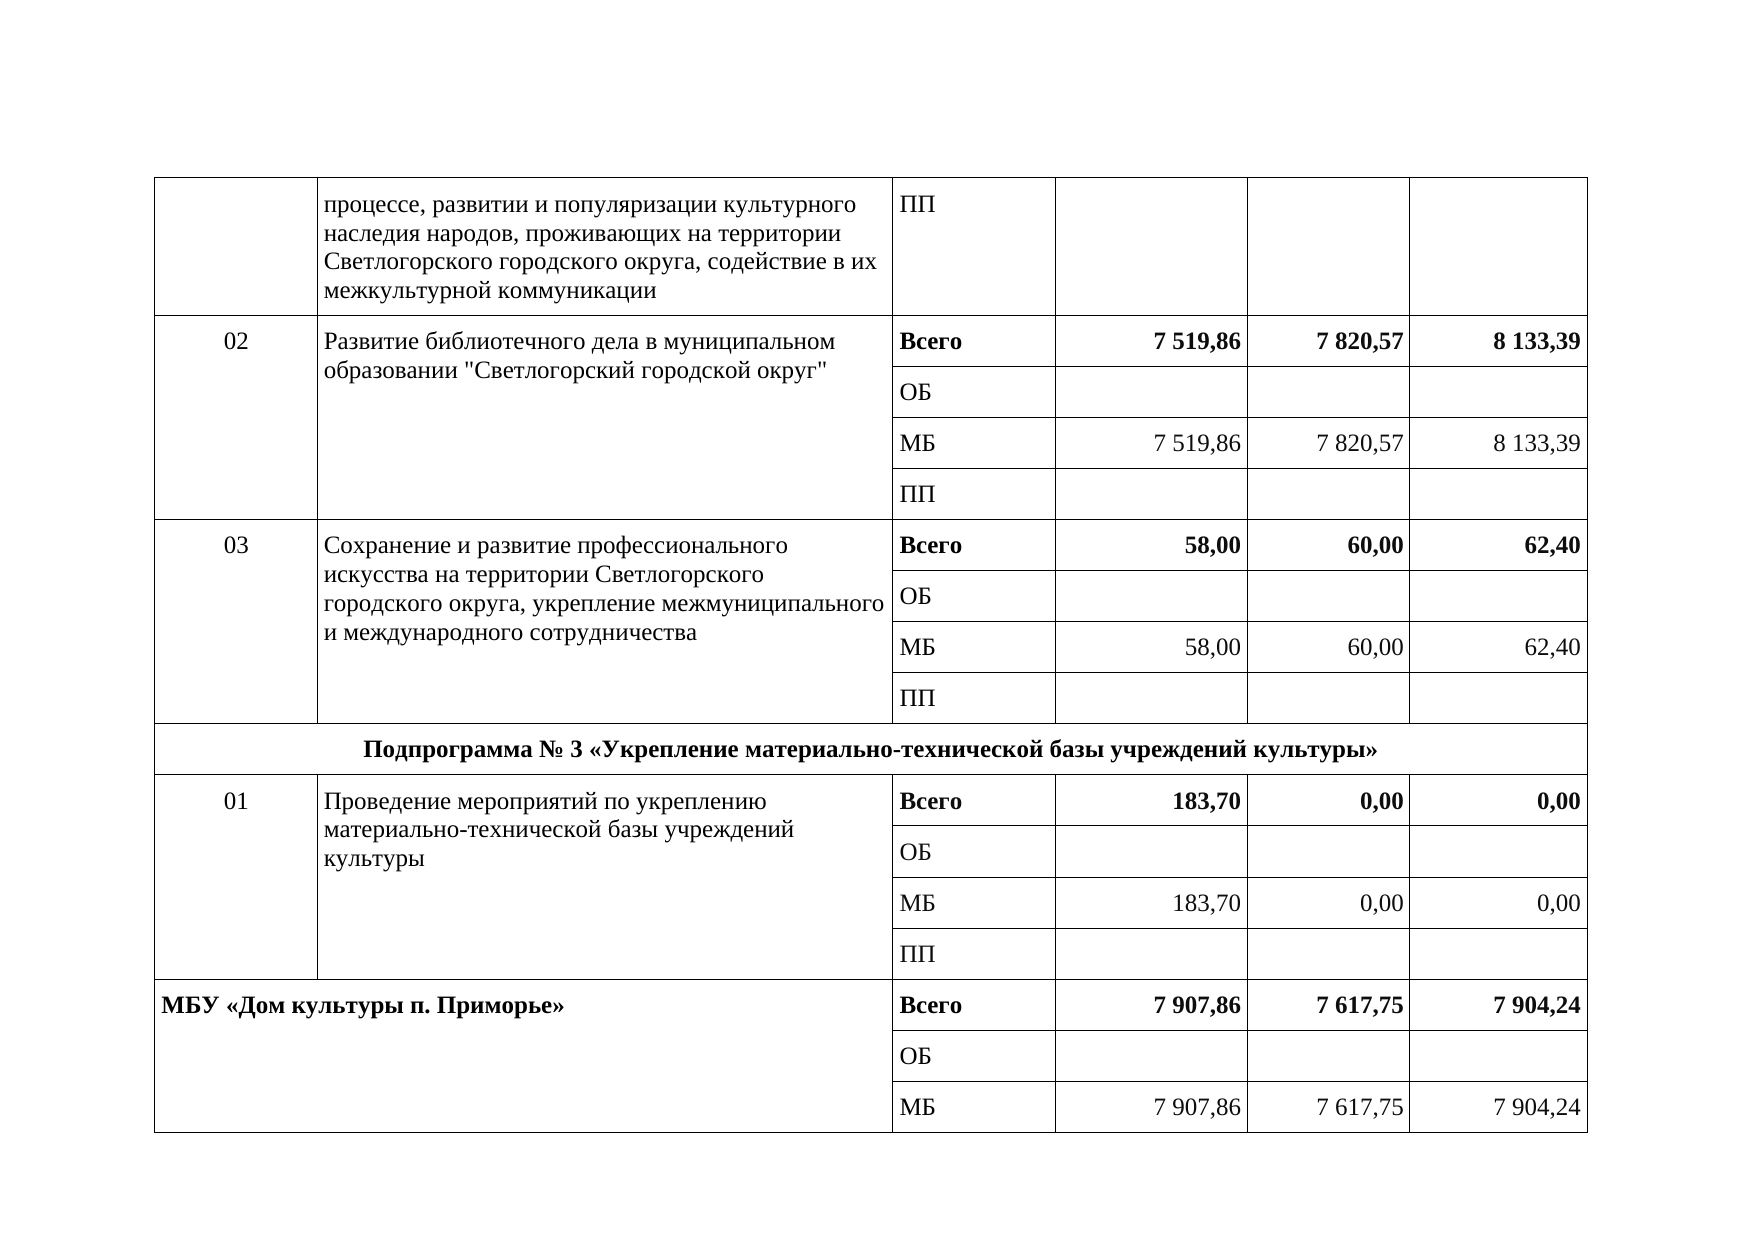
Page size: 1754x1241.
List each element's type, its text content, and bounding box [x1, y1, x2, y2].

table_cell 60,00 [1248, 520, 1409, 570]
table_cell [1410, 178, 1587, 314]
table_cell 0,00 [1248, 878, 1409, 928]
table_cell ОБ [893, 571, 1055, 621]
table_cell 8 133,39 [1410, 418, 1587, 468]
table_cell 01 [155, 775, 317, 979]
table_cell [1056, 673, 1247, 723]
table_cell МБ [893, 622, 1055, 672]
table_cell [1410, 826, 1587, 877]
table_cell МБУ «Дом культуры п. Приморье» [155, 980, 892, 1132]
table_cell 7 907,86 [1056, 1082, 1247, 1132]
table_cell 0,00 [1410, 878, 1587, 928]
table_cell 7 904,24 [1410, 1082, 1587, 1132]
table_cell Всего [893, 520, 1055, 570]
table_cell 02 [155, 316, 317, 519]
table_cell 58,00 [1056, 520, 1247, 570]
table_cell МБ [893, 418, 1055, 468]
table_cell ПП [893, 178, 1055, 314]
table_cell МБ [893, 1082, 1055, 1132]
table_cell [1410, 929, 1587, 979]
table_cell 8 133,39 [1410, 316, 1587, 366]
table_cell Всего [893, 775, 1055, 825]
table_cell [1056, 826, 1247, 877]
table_cell 03 [155, 520, 317, 723]
table_cell 62,40 [1410, 622, 1587, 672]
table_cell ОБ [893, 1031, 1055, 1081]
table_cell [1056, 1031, 1247, 1081]
table_cell [1248, 571, 1409, 621]
table_cell [1410, 571, 1587, 621]
table_cell ПП [893, 673, 1055, 723]
table_cell [1410, 1031, 1587, 1081]
table_cell ПП [893, 929, 1055, 979]
table_cell ОБ [893, 367, 1055, 417]
table_cell [1410, 469, 1587, 519]
table_cell 7 820,57 [1248, 316, 1409, 366]
table_cell [1410, 673, 1587, 723]
table_cell [1248, 673, 1409, 723]
table_cell ОБ [893, 826, 1055, 877]
table_cell 7 617,75 [1248, 1082, 1409, 1132]
table_cell [1248, 178, 1409, 314]
table_cell 58,00 [1056, 622, 1247, 672]
table_cell [1248, 367, 1409, 417]
table_cell Проведение мероприятий по укреплению материально-технической базы учреждений культуры [318, 775, 892, 979]
table_cell [1056, 367, 1247, 417]
table_cell [1248, 1031, 1409, 1081]
table_cell Всего [893, 980, 1055, 1030]
table_cell 7 907,86 [1056, 980, 1247, 1030]
table_cell Всего [893, 316, 1055, 366]
table_cell 0,00 [1410, 775, 1587, 825]
table_cell [1056, 571, 1247, 621]
table_cell 7 519,86 [1056, 316, 1247, 366]
table_cell [1056, 469, 1247, 519]
table_cell Сохранение и развитие профессионального искусства на территории Светлогорского городского округа, укрепление межмуниципального и международного сотрудничества [318, 520, 892, 723]
table_cell 183,70 [1056, 775, 1247, 825]
table_cell [1056, 929, 1247, 979]
table_cell 60,00 [1248, 622, 1409, 672]
table_cell [1248, 826, 1409, 877]
table_cell ПП [893, 469, 1055, 519]
table_cell 7 820,57 [1248, 418, 1409, 468]
table_cell [1248, 929, 1409, 979]
table_cell 62,40 [1410, 520, 1587, 570]
table_cell 7 904,24 [1410, 980, 1587, 1030]
table_cell [1056, 178, 1247, 314]
table_cell МБ [893, 878, 1055, 928]
table_cell 7 617,75 [1248, 980, 1409, 1030]
table_cell Развитие библиотечного дела в муниципальном образовании "Светлогорский городской округ" [318, 316, 892, 519]
table_cell Подпрограмма № 3 «Укрепление материально-технической базы учреждений культуры» [155, 724, 1587, 774]
table_cell 0,00 [1248, 775, 1409, 825]
table_cell [1248, 469, 1409, 519]
table_cell [1410, 367, 1587, 417]
table_cell 7 519,86 [1056, 418, 1247, 468]
table_cell 183,70 [1056, 878, 1247, 928]
